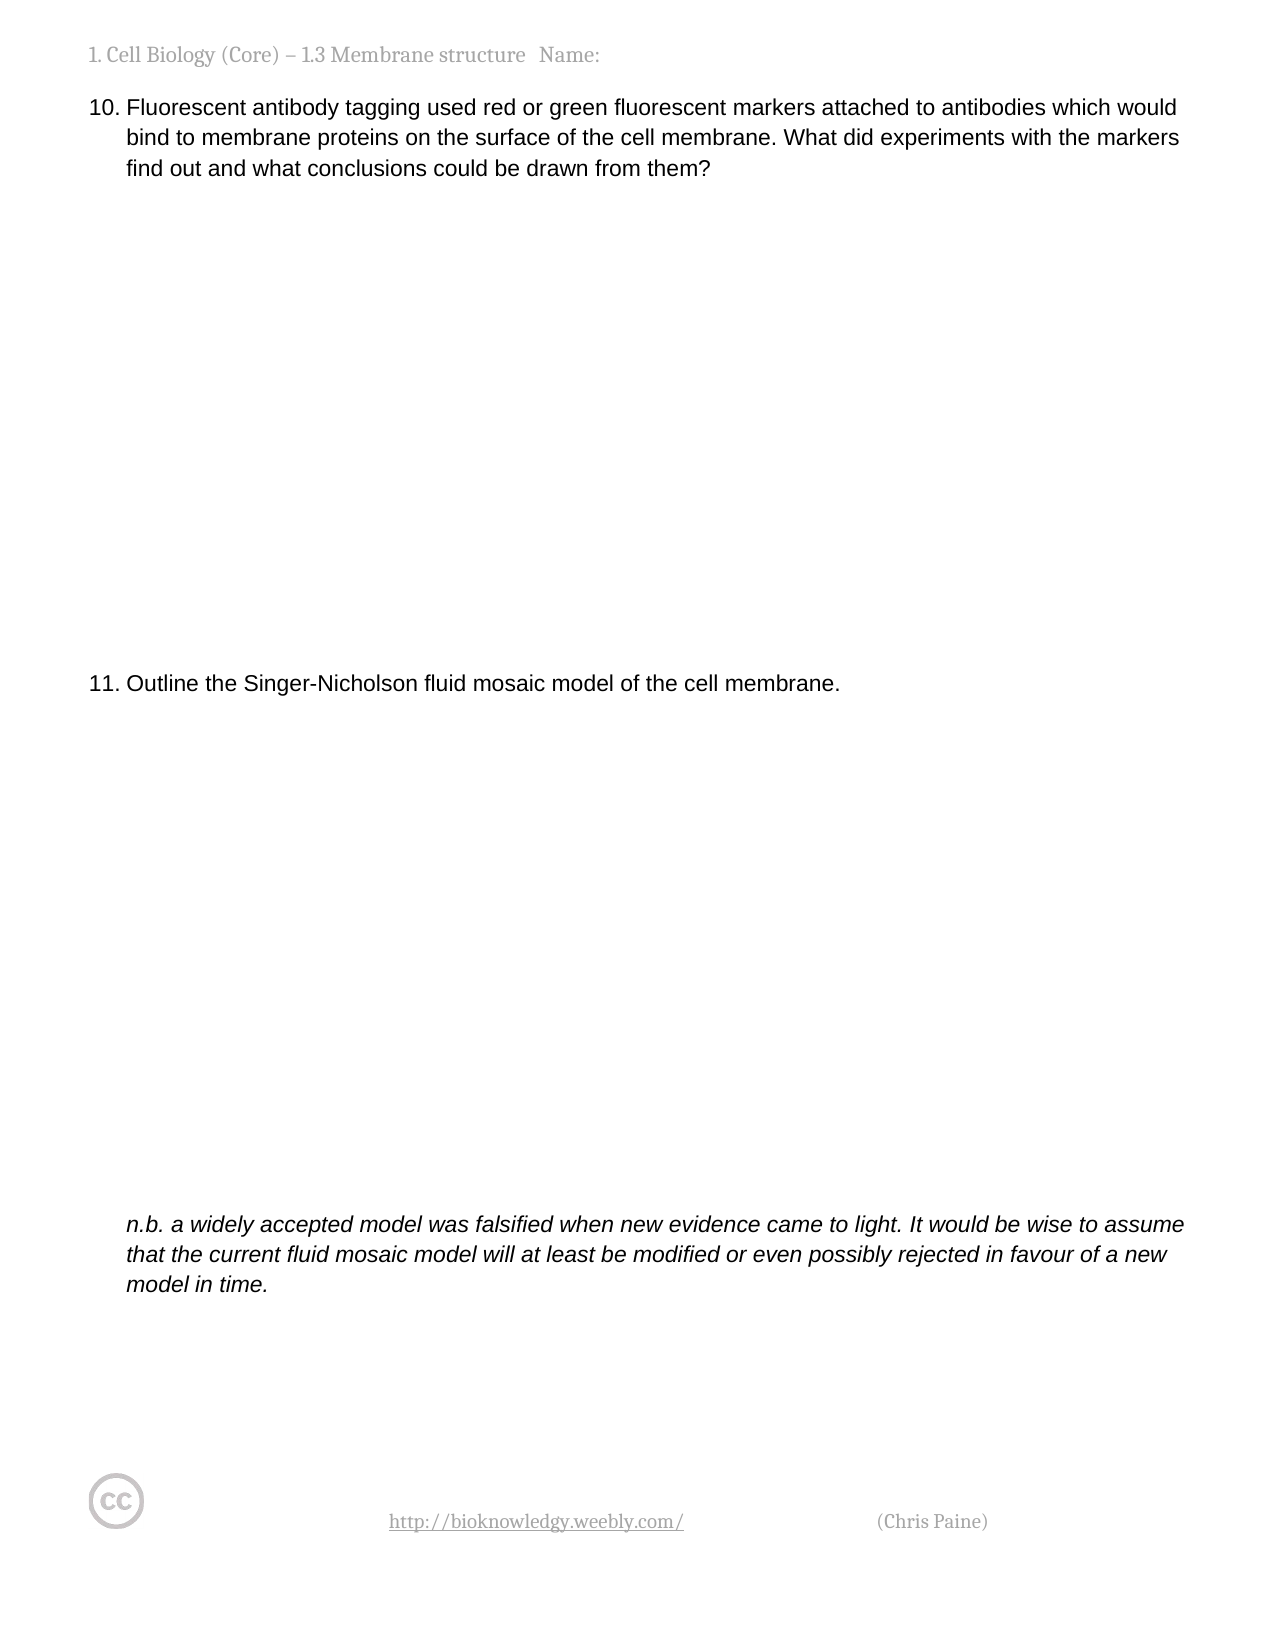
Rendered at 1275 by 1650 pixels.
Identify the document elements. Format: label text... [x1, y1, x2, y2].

text n.b. a widely accepted model was falsified when new evidence came to light. It would be wise to assume that the current fluid mosaic model will at least be modified or even possibly rejected in favour of a new model in time. [126, 1211, 1186, 1298]
picture [88, 1473, 144, 1529]
list Fluorescent antibody tagging used red or green fluorescent markers attached to antibodies which would bind to membrane proteins on the surface of the cell membrane. What did experiments with the markers find out and what conclusions could be drawn from them? [89, 94, 1186, 181]
list Outline the Singer-Nicholson fluid mosaic model of the cell membrane. [89, 670, 1186, 697]
